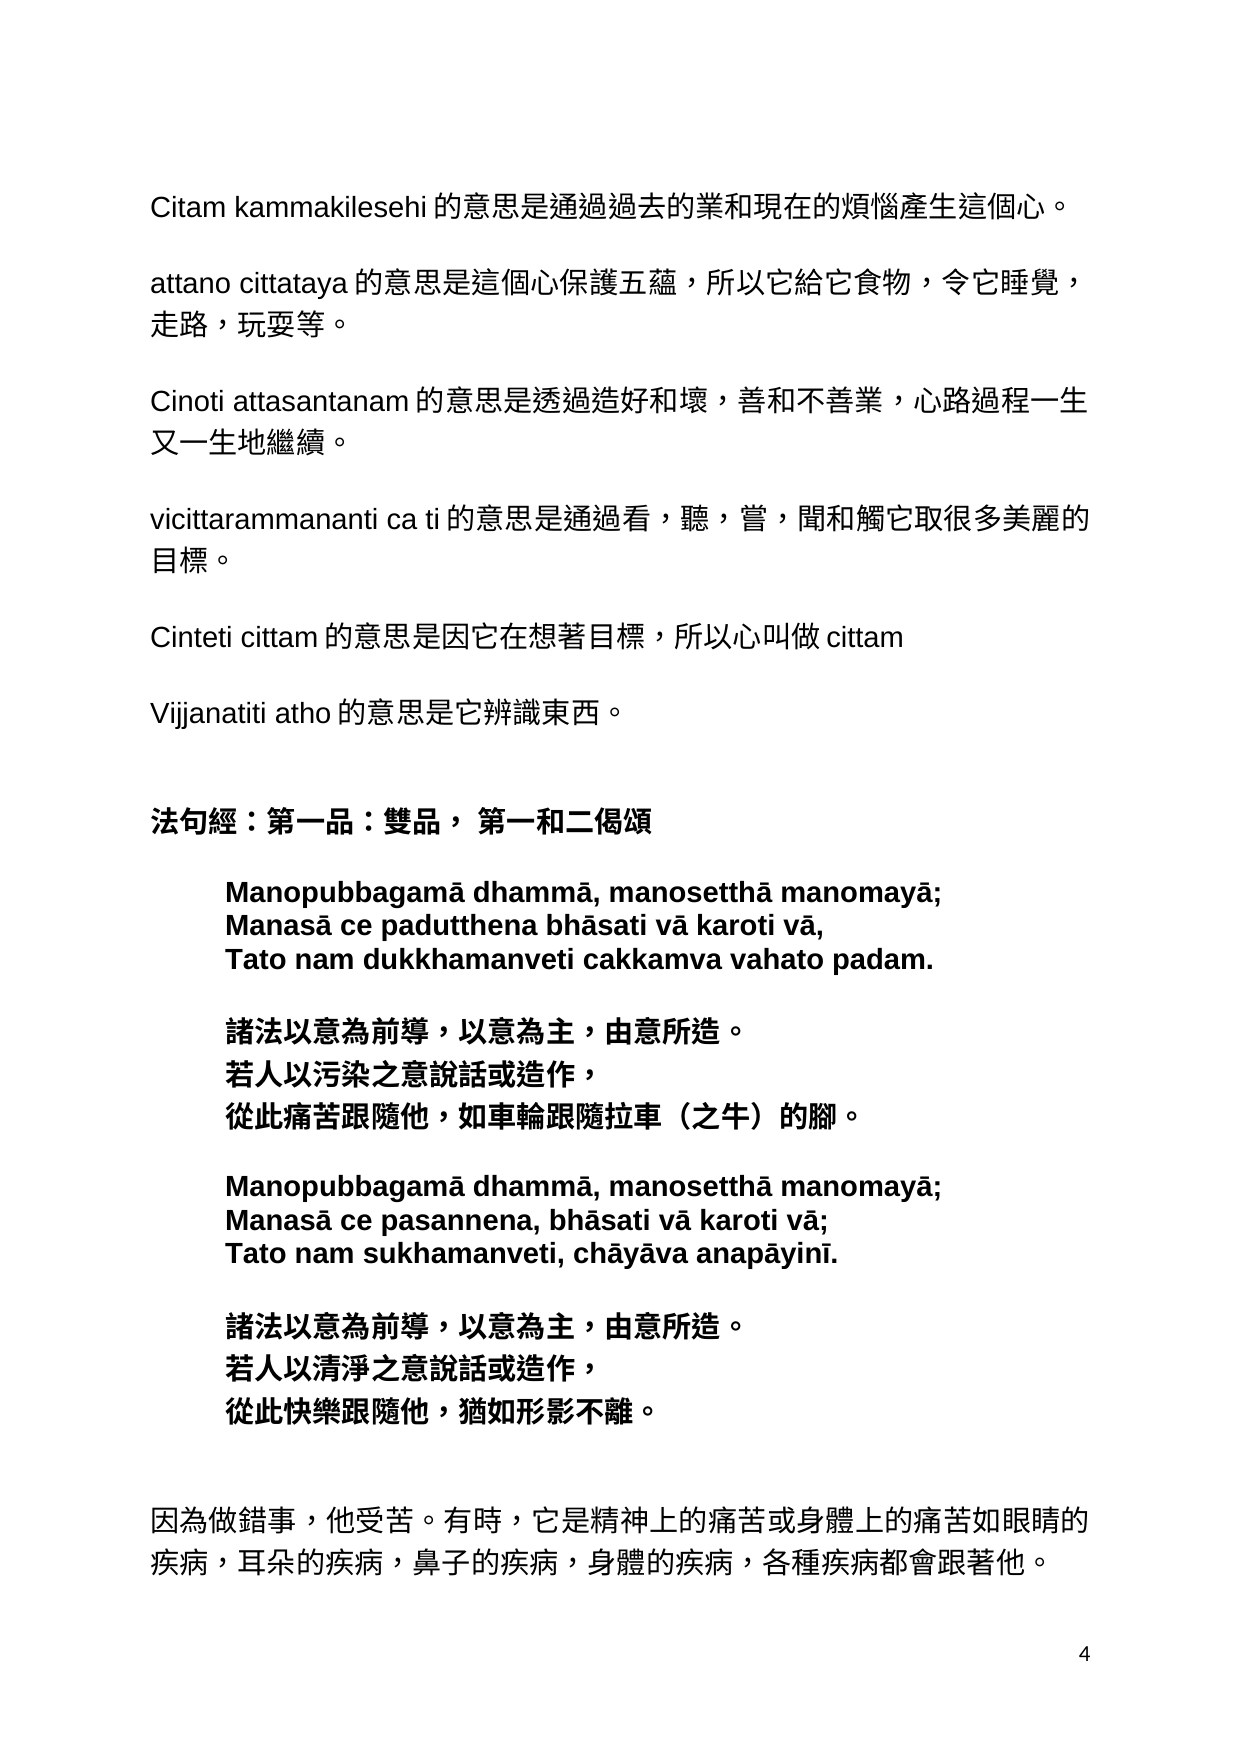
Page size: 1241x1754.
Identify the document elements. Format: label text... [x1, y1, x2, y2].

text 若人以清淨之意說話或造作， [225, 1346, 1090, 1388]
text 諸法以意為前導，以意為主，由意所造。 [225, 1009, 1090, 1051]
text 從此痛苦跟隨他，如車輪跟隨拉車（之牛）的腳。 [225, 1093, 1090, 1136]
text Vijjanatiti atho的意思是它辨識東西。 [150, 689, 1090, 732]
text Tato nam sukhamanveti, chāyāva anapāyinī. [225, 1236, 1090, 1270]
text attano cittataya的意思是這個心保護五蘊，所以它給它食物，令它睡覺，走路，玩耍等。 [150, 259, 1090, 344]
text Manasā ce padutthena bhāsati vā karoti vā, [225, 908, 1090, 942]
text Manasā ce pasannena, bhāsati vā karoti vā; [225, 1203, 1090, 1236]
text Tato nam dukkhamanveti cakkamva vahato padam. [225, 942, 1090, 975]
text 法句經：第一品：雙品， 第一和二偈頌 [150, 799, 1090, 841]
text Citam kammakilesehi的意思是通過過去的業和現在的煩惱產生這個心。 [150, 183, 1090, 226]
text vicittarammananti ca ti的意思是通過看，聽，嘗，聞和觸它取很多美麗的目標。 [150, 496, 1090, 580]
text 從此快樂跟隨他，猶如形影不離。 [225, 1388, 1090, 1430]
text 因為做錯事，他受苦。有時，它是精神上的痛苦或身體上的痛苦如眼睛的疾病，耳朵的疾病，鼻子的疾病，身體的疾病，各種疾病都會跟著他。 [150, 1497, 1090, 1582]
text Cinoti attasantanam的意思是透過造好和壞，善和不善業，心路過程一生又一生地繼續。 [150, 377, 1090, 462]
text Manopubbagamā dhammā, manosetthā manomayā; [225, 1169, 1090, 1203]
text Cinteti cittam的意思是因它在想著目標，所以心叫做cittam [150, 614, 1090, 656]
text 若人以污染之意說話或造作， [225, 1051, 1090, 1093]
text Manopubbagamā dhammā, manosetthā manomayā; [225, 875, 1090, 908]
text 諸法以意為前導，以意為主，由意所造。 [225, 1303, 1090, 1346]
